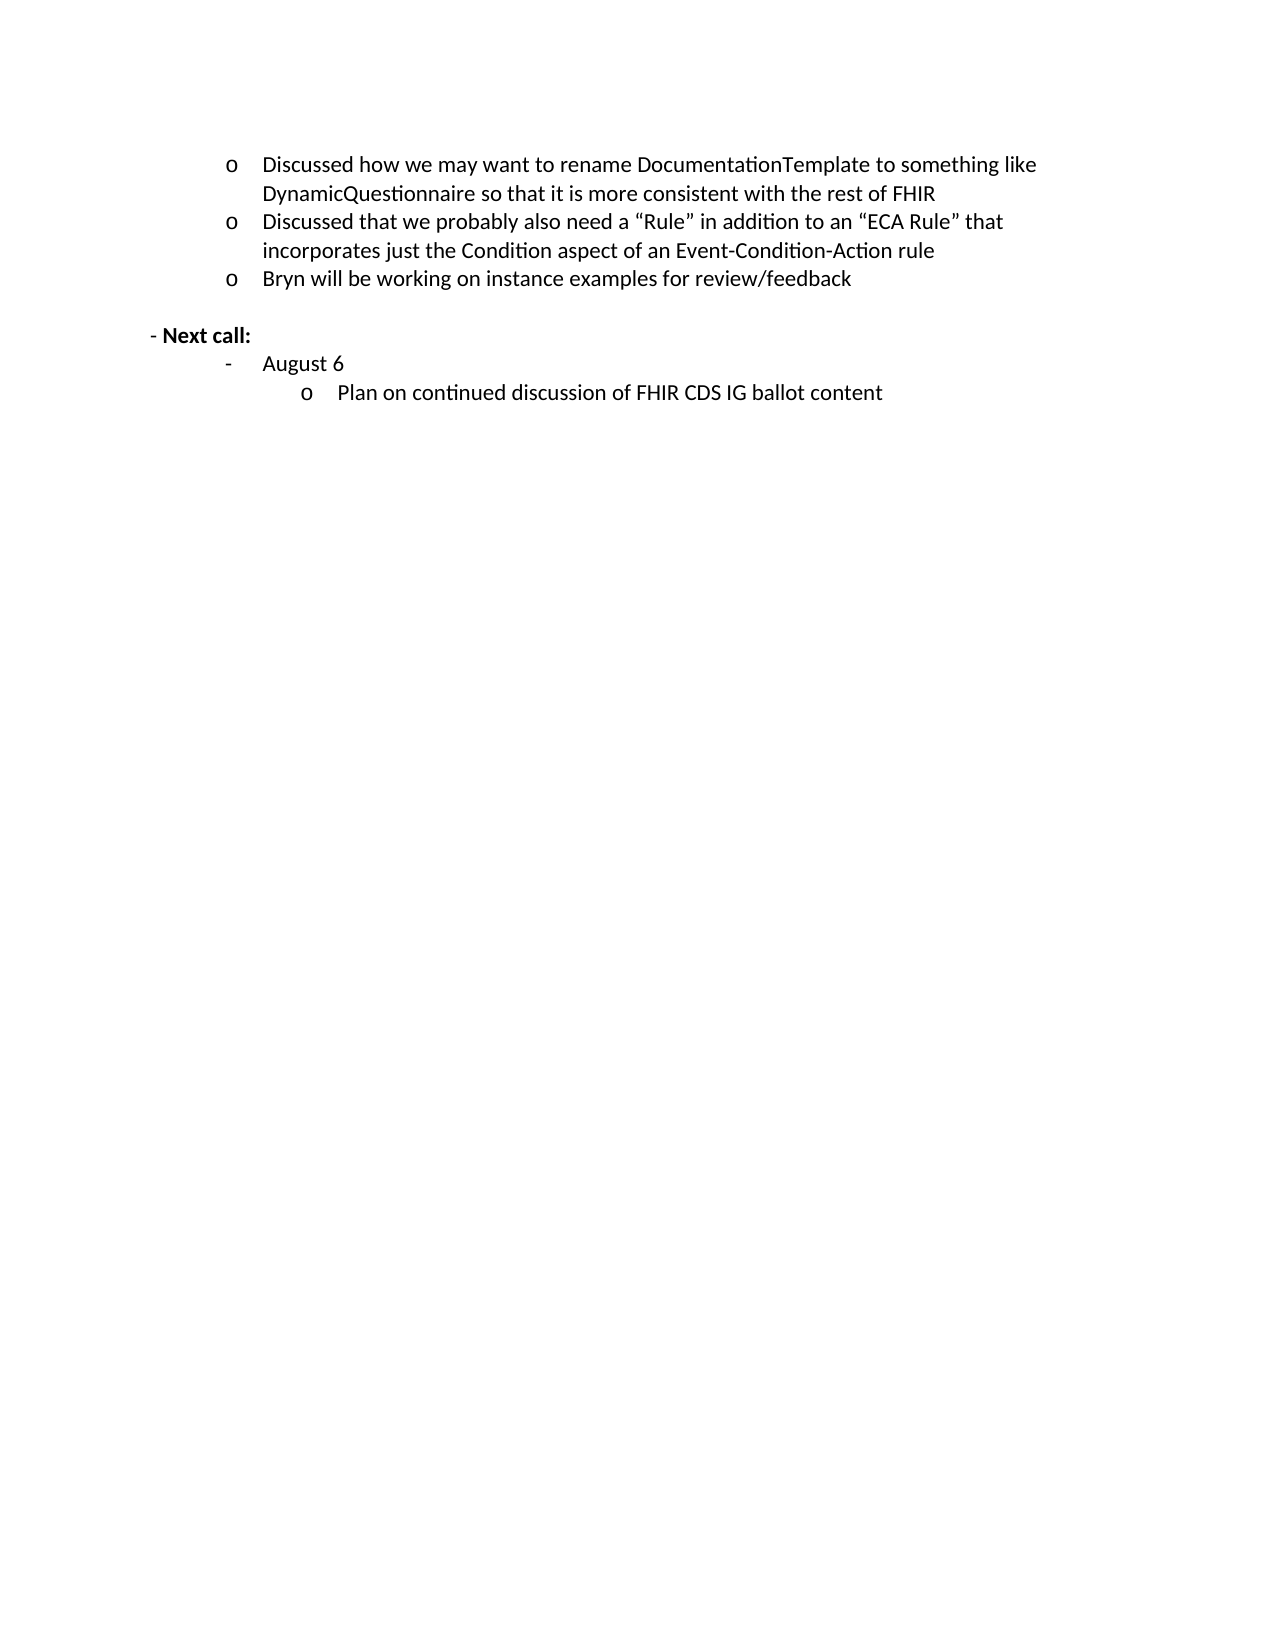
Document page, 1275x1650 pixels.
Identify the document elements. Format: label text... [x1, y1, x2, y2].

list Discussed how we may want to rename DocumentationTemplate to something like DynamicQuestionnaire so that it is more consistent with the rest of FHIR [225, 150, 1125, 207]
list Plan on continued discussion of FHIR CDS IG ballot content [300, 378, 1125, 407]
list August 6 [225, 349, 1125, 378]
list Bryn will be working on instance examples for review/feedback [225, 264, 1125, 293]
list Discussed that we probably also need a “Rule” in addition to an “ECA Rule” that incorporates just the Condition aspect of an Event-Condition-Action rule [225, 207, 1125, 264]
text - Next call: [150, 322, 1125, 349]
